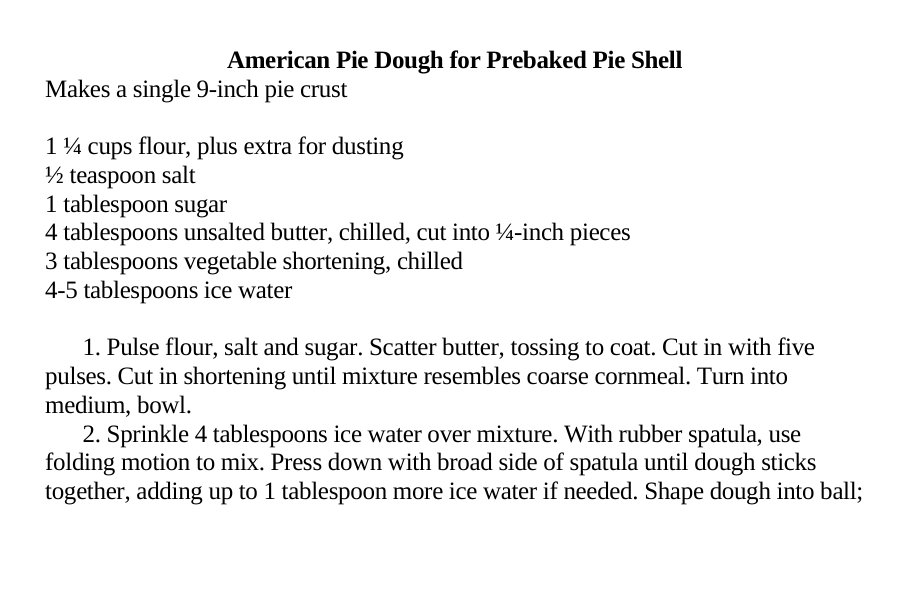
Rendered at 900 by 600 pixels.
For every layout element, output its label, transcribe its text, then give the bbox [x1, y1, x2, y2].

text American Pie Dough for Prebaked Pie Shell [45, 45, 864, 74]
text 4-5 tablespoons ice water [45, 275, 864, 304]
text 3 tablespoons vegetable shortening, chilled [45, 246, 864, 275]
text ½ teaspoon salt [45, 160, 864, 189]
text 1 ¼ cups flour, plus extra for dusting [45, 131, 864, 160]
text 1 tablespoon sugar [45, 189, 864, 217]
text Makes a single 9-inch pie crust [45, 74, 864, 102]
text 1. Pulse flour, salt and sugar. Scatter butter, tossing to coat. Cut in with five pulses. Cut in shortening until mixture resembles coarse cornmeal. Turn into medium, bowl. [45, 332, 864, 419]
text 4 tablespoons unsalted butter, chilled, cut into ¼-inch pieces [45, 217, 864, 246]
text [45, 419, 864, 505]
